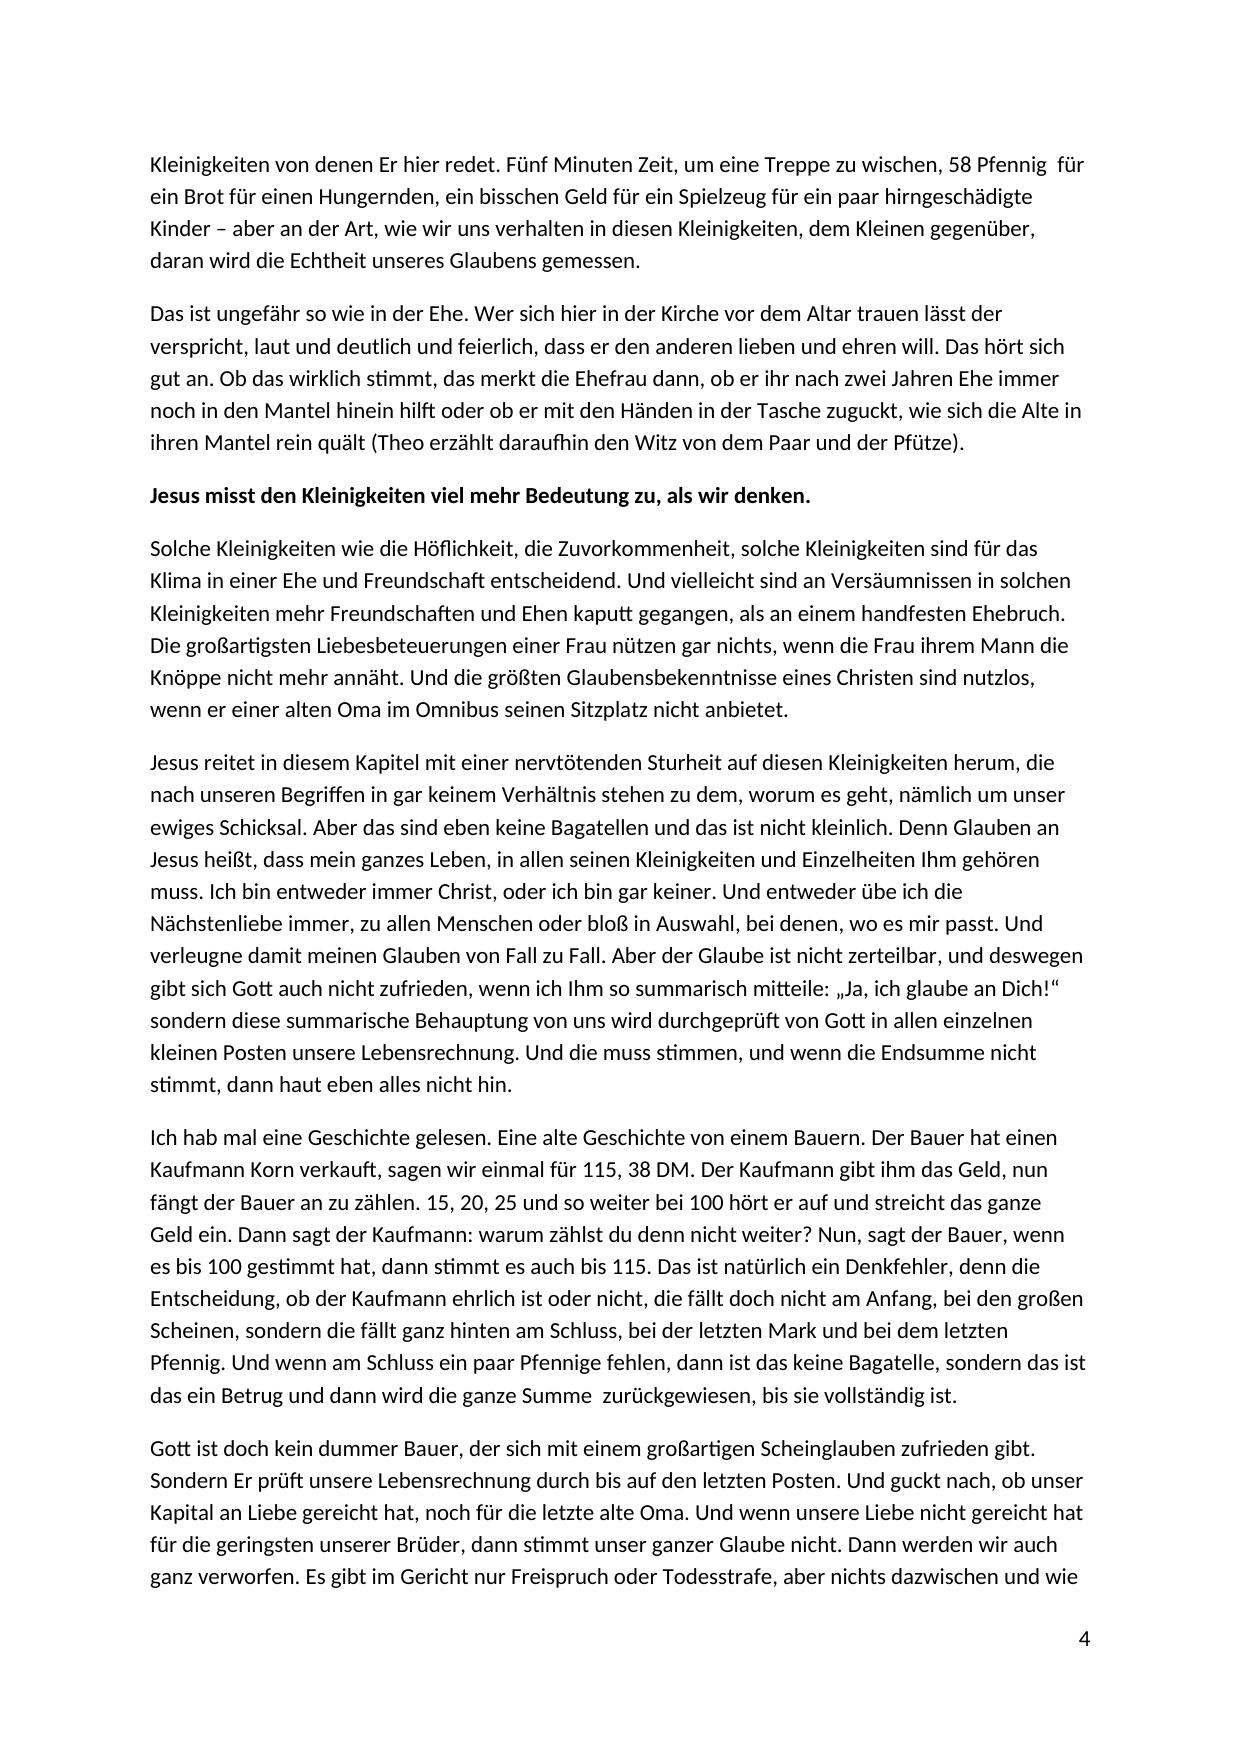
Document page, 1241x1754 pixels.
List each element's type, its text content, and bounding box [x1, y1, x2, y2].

text Solche Kleinigkeiten wie die Höflichkeit, die Zuvorkommenheit, solche Kleinigkeiten sind für das Klima in einer Ehe und Freundschaft entscheidend. Und vielleicht sind an Versäumnissen in solchen Kleinigkeiten mehr Freundschaften und Ehen kaputt gegangen, als an einem handfesten Ehebruch. Die großartigsten Liebesbeteuerungen einer Frau nützen gar nichts, wenn die Frau ihrem Mann die Knöppe nicht mehr annäht. Und die größten Glaubensbekenntnisse eines Christen sind nutzlos, wenn er einer alten Oma im Omnibus seinen Sitzplatz nicht anbietet. [150, 534, 1090, 723]
text Ich hab mal eine Geschichte gelesen. Eine alte Geschichte von einem Bauern. Der Bauer hat einen Kaufmann Korn verkauft, sagen wir einmal für 115, 38 DM. Der Kaufmann gibt ihm das Geld, nun fängt der Bauer an zu zählen. 15, 20, 25 und so weiter bei 100 hört er auf und streicht das ganze Geld ein. Dann sagt der Kaufmann: warum zählst du denn nicht weiter? Nun, sagt der Bauer, wenn es bis 100 gestimmt hat, dann stimmt es auch bis 115. Das ist natürlich ein Denkfehler, denn die Entscheidung, ob der Kaufmann ehrlich ist oder nicht, die fällt doch nicht am Anfang, bei den großen Scheinen, sondern die fällt ganz hinten am Schluss, bei der letzten Mark und bei dem letzten Pfennig. Und wenn am Schluss ein paar Pfennige fehlen, dann ist das keine Bagatelle, sondern das ist das ein Betrug und dann wird die ganze Summe zurückgewiesen, bis sie vollständig ist. [150, 1123, 1090, 1409]
text Das ist ungefähr so wie in der Ehe. Wer sich hier in der Kirche vor dem Altar trauen lässt der verspricht, laut und deutlich und feierlich, dass er den anderen lieben und ehren will. Das hört sich gut an. Ob das wirklich stimmt, das merkt die Ehefrau dann, ob er ihr nach zwei Jahren Ehe immer noch in den Mantel hinein hilft oder ob er mit den Händen in der Tasche zuguckt, wie sich die Alte in ihren Mantel rein quält (Theo erzählt daraufhin den Witz von dem Paar und der Pfütze). [150, 299, 1090, 456]
text Jesus reitet in diesem Kapitel mit einer nervtötenden Sturheit auf diesen Kleinigkeiten herum, die nach unseren Begriffen in gar keinem Verhältnis stehen zu dem, worum es geht, nämlich um unser ewiges Schicksal. Aber das sind eben keine Bagatellen und das ist nicht kleinlich. Denn Glauben an Jesus heißt, dass mein ganzes Leben, in allen seinen Kleinigkeiten und Einzelheiten Ihm gehören muss. Ich bin entweder immer Christ, oder ich bin gar keiner. Und entweder übe ich die Nächstenliebe immer, zu allen Menschen oder bloß in Auswahl, bei denen, wo es mir passt. Und verleugne damit meinen Glauben von Fall zu Fall. Aber der Glaube ist nicht zerteilbar, und deswegen gibt sich Gott auch nicht zufrieden, wenn ich Ihm so summarisch mitteile: „Ja, ich glaube an Dich!“ sondern diese summarische Behauptung von uns wird durchgeprüft von Gott in allen einzelnen kleinen Posten unsere Lebensrechnung. Und die muss stimmen, und wenn die Endsumme nicht stimmt, dann haut eben alles nicht hin. [150, 748, 1090, 1098]
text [150, 150, 1090, 274]
text Jesus misst den Kleinigkeiten viel mehr Bedeutung zu, als wir denken. [150, 481, 1090, 509]
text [150, 1434, 1090, 1591]
